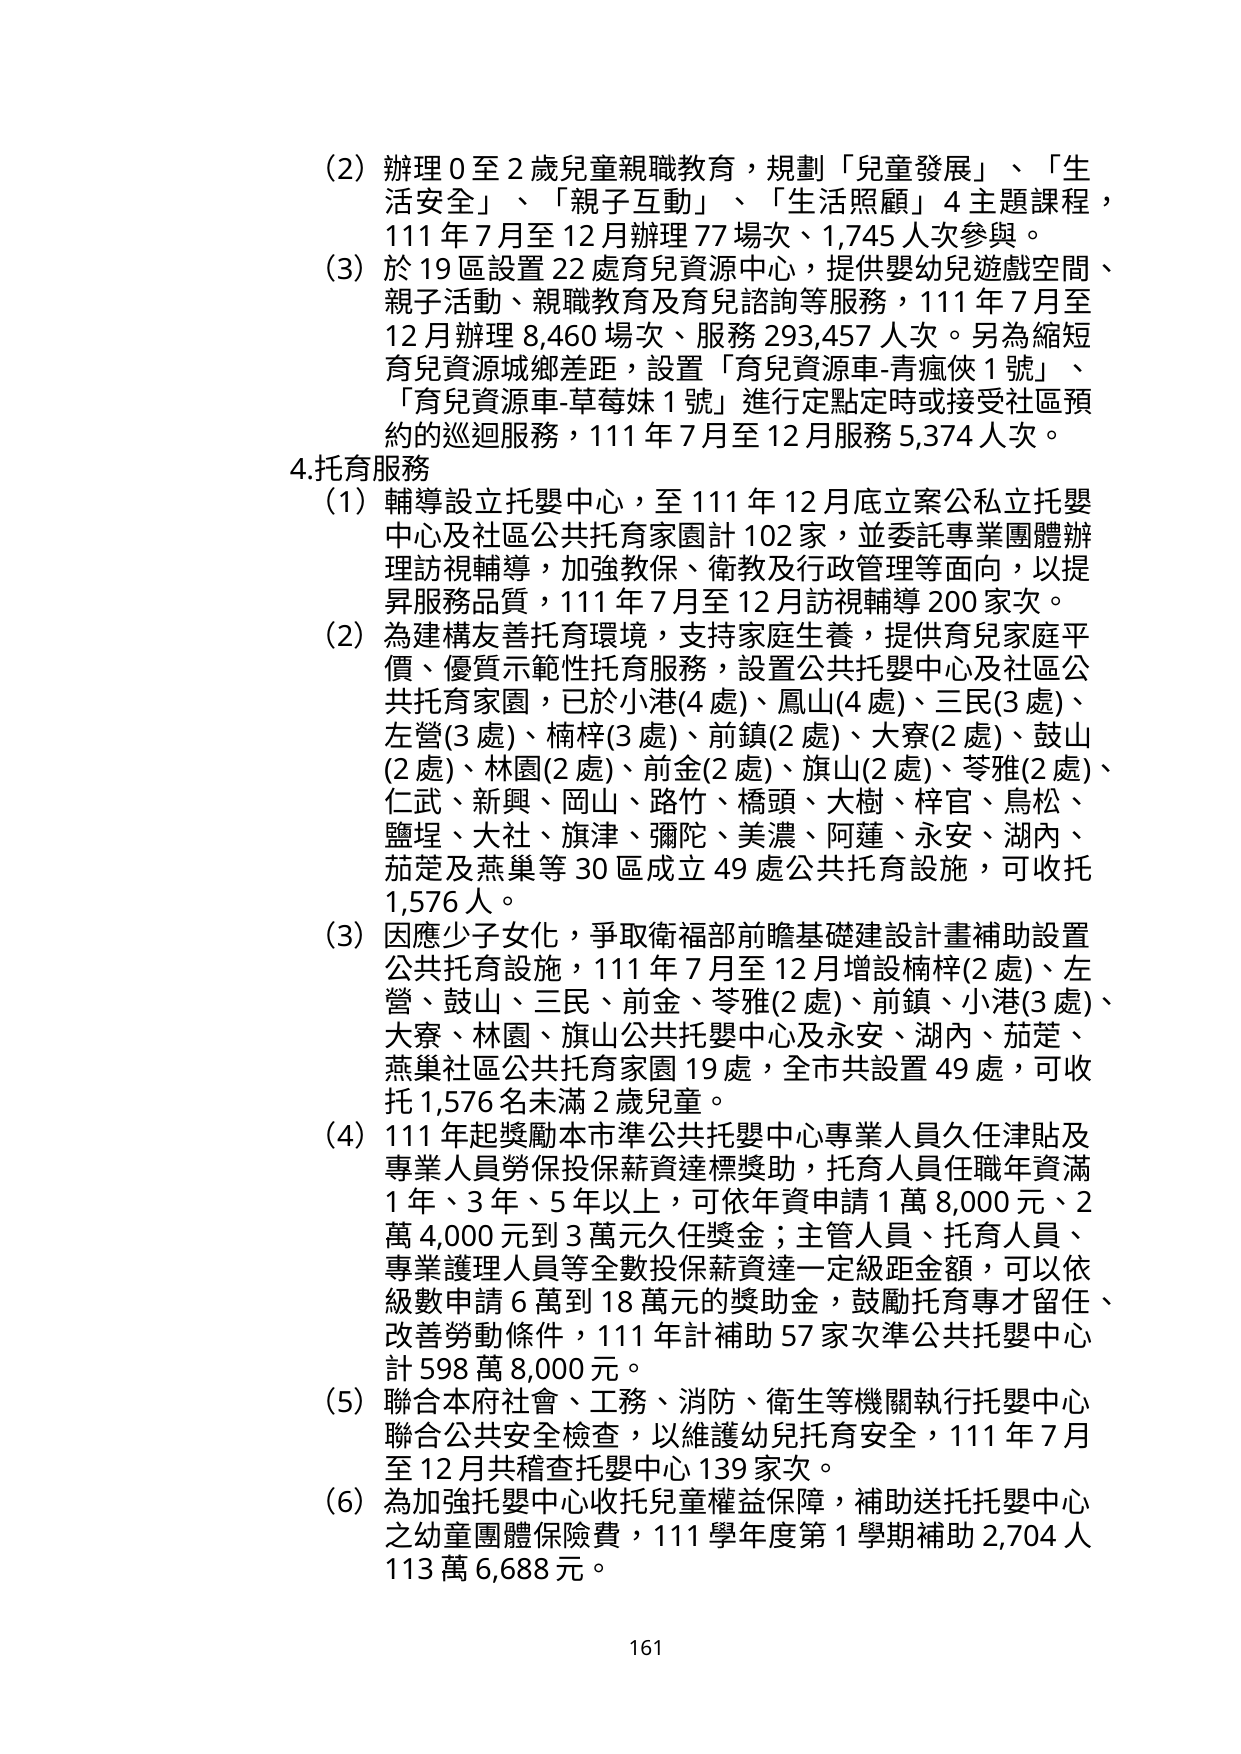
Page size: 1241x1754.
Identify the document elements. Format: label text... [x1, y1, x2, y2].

text （2）為建構友善托育環境，支持家庭生養，提供育兒家庭平價、優質示範性托育服務，設置公共托嬰中心及社區公共托育家園，已於小港(4處)、鳳山(4處)、三民(3處)、左營(3處)、楠梓(3處)、前鎮(2處)、大寮(2處)、鼓山(2處)、林園(2處)、前金(2處)、旗山(2處)、苓雅(2處)、仁武、新興、岡山、路竹、橋頭、大樹、梓官、鳥松、鹽埕、大社、旗津、彌陀、美濃、阿蓮、永安、湖內、茄萣及燕巢等30區成立49處公共托育設施，可收托1,576人。 [307, 619, 1092, 919]
text 4.托育服務 [289, 453, 1092, 486]
text （1）輔導設立托嬰中心，至111年12月底立案公私立托嬰中心及社區公共托育家園計102家，並委託專業團體辦理訪視輔導，加強教保、衛教及行政管理等面向，以提昇服務品質，111年7月至12月訪視輔導200家次。 [307, 486, 1092, 619]
text （3）因應少子女化，爭取衛福部前瞻基礎建設計畫補助設置公共托育設施，111年7月至12月增設楠梓(2處)、左營、鼓山、三民、前金、苓雅(2處)、前鎮、小港(3處)、大寮、林園、旗山公共托嬰中心及永安、湖內、茄萣、燕巢社區公共托育家園19處，全市共設置49處，可收托1,576名未滿2歲兒童。 [307, 919, 1092, 1119]
text （2）辦理0至2歲兒童親職教育，規劃「兒童發展」、「生活安全」、「親子互動」、「生活照顧」4主題課程，111年7月至12月辦理77場次、1,745人次參與。 [307, 153, 1092, 253]
text （4）111年起獎勵本市準公共托嬰中心專業人員久任津貼及專業人員勞保投保薪資達標獎助，托育人員任職年資滿1年、3年、5年以上，可依年資申請1萬8,000元、2萬4,000元到3萬元久任獎金；主管人員、托育人員、專業護理人員等全數投保薪資達一定級距金額，可以依級數申請6萬到18萬元的獎助金，鼓勵托育專才留任、改善勞動條件，111年計補助57家次準公共托嬰中心計598萬8,000元。 [307, 1119, 1092, 1386]
text （3）於19區設置22處育兒資源中心，提供嬰幼兒遊戲空間、親子活動、親職教育及育兒諮詢等服務，111年7月至12月辦理8,460場次、服務293,457人次。另為縮短育兒資源城鄉差距，設置「育兒資源車-青瘋俠1號」、「育兒資源車-草莓妹1號」進行定點定時或接受社區預約的巡迴服務，111年7月至12月服務5,374人次。 [307, 253, 1092, 453]
text （5）聯合本府社會、工務、消防、衛生等機關執行托嬰中心聯合公共安全檢查，以維護幼兒托育安全，111年7月至12月共稽查托嬰中心139家次。 [307, 1386, 1092, 1486]
text （6）為加強托嬰中心收托兒童權益保障，補助送托托嬰中心之幼童團體保險費，111學年度第1學期補助2,704人、113萬6,688元。 [307, 1486, 1092, 1586]
